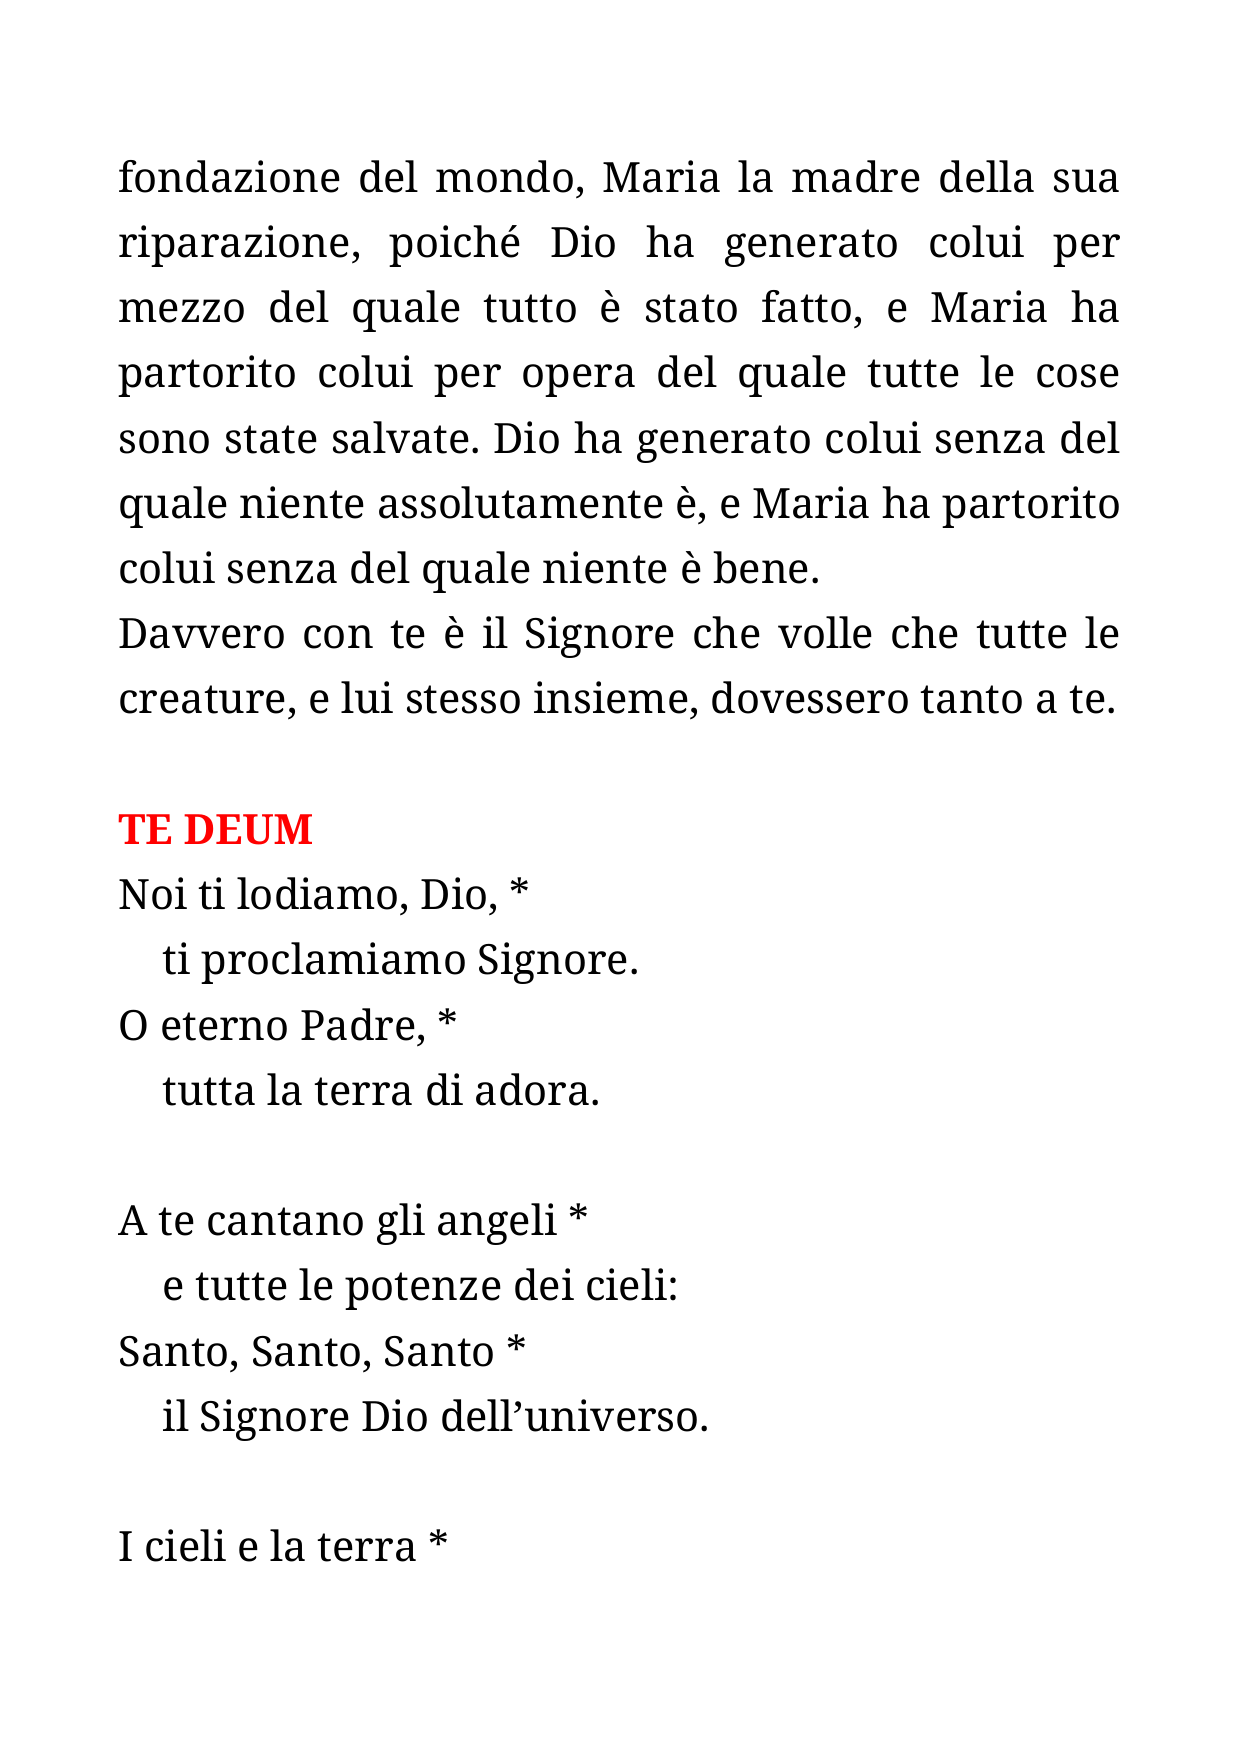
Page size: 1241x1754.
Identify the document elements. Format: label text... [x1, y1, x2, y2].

text I cieli e la terra * [118, 1517, 1122, 1574]
text il Signore Dio dell’universo. [118, 1387, 1122, 1443]
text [118, 148, 1122, 596]
text tutta la terra di adora. [118, 1061, 1122, 1117]
text ti proclamiamo Signore. [118, 930, 1122, 987]
text Noi ti lodiamo, Dio, * [118, 865, 1122, 922]
text Davvero con te è il Signore che volle che tutte le creature, e lui stesso insieme, dovessero tanto a te. [118, 604, 1122, 726]
text O eterno Padre, * [118, 995, 1122, 1052]
text Santo, Santo, Santo * [118, 1321, 1122, 1378]
text A te cantano gli angeli * [118, 1191, 1122, 1248]
text TE DEUM [118, 800, 1122, 856]
text e tutte le potenze dei cieli: [118, 1256, 1122, 1313]
